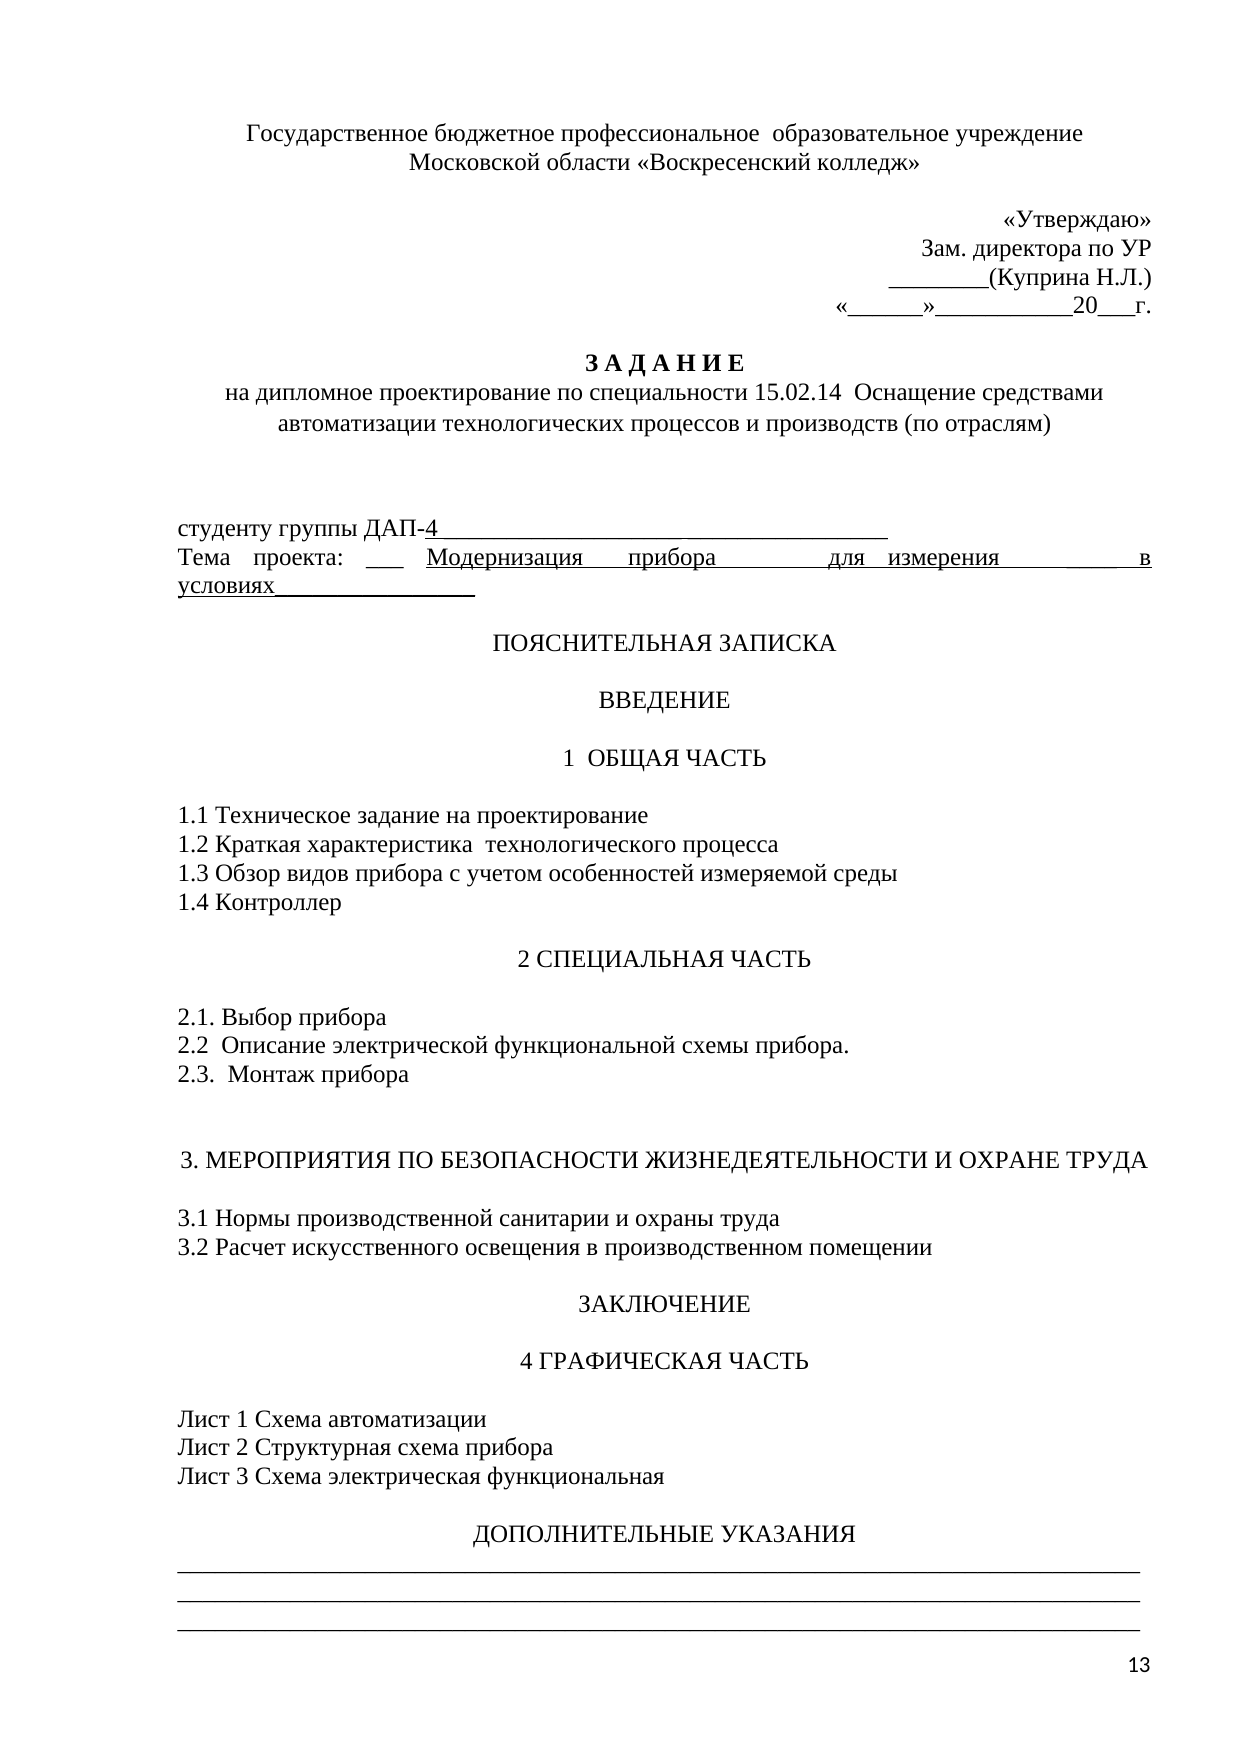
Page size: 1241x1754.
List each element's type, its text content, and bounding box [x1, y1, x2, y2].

text ПОЯСНИТЕЛЬНАЯ ЗАПИСКА [177, 628, 1152, 657]
text 1.3 Обзор видов прибора с учетом особенностей измеряемой среды [177, 858, 1152, 887]
text 3.1 Нормы производственной санитарии и охраны труда [177, 1203, 1152, 1232]
text 2.2 Описание электрической функциональной схемы прибора. [177, 1031, 1152, 1059]
text 4 ГРАФИЧЕСКАЯ ЧАСТЬ [177, 1346, 1152, 1375]
text Лист 1 Схема автоматизации [177, 1404, 1152, 1432]
text З А Д А Н И Е [177, 348, 1152, 377]
text ЗАКЛЮЧЕНИЕ [177, 1289, 1152, 1318]
text Государственное бюджетное профессиональное образовательное учреждение Московской области «Воскресенский колледж» [177, 118, 1152, 176]
text 2.3. Монтаж прибора [177, 1059, 1152, 1088]
text 2.1. Выбор прибора [177, 1002, 1152, 1031]
text 3. МЕРОПРИЯТИЯ ПО БЕЗОПАСНОСТИ ЖИЗНЕДЕЯТЕЛЬНОСТИ И ОХРАНЕ ТРУДА [177, 1146, 1152, 1174]
text 3.2 Расчет искусственного освещения в производственном помещении [177, 1232, 1152, 1261]
text ________(Куприна Н.Л.) [177, 262, 1152, 291]
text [177, 1547, 1152, 1634]
text «______»___________20___г. [177, 291, 1152, 319]
text на дипломное проектирование по специальности 15.02.14 Оснащение средствами автоматизации технологических процессов и производств (по отраслям) [177, 377, 1152, 437]
text Зам. директора по УР [177, 233, 1152, 262]
text Тема проекта: ___ Модернизация прибора для измерения ____ в условиях________________ [177, 542, 1152, 599]
text 1 ОБЩАЯ ЧАСТЬ [177, 743, 1152, 772]
text 1.2 Краткая характеристика технологического процесса [177, 829, 1152, 858]
text 1.4 Контроллер [177, 887, 1152, 916]
text Лист 2 Структурная схема прибора [177, 1432, 1152, 1461]
text ВВЕДЕНИЕ [177, 686, 1152, 714]
text студенту группы ДАП-4 ___________________ ________________ [177, 513, 1152, 542]
text 1.1 Техническое задание на проектирование [177, 801, 1152, 829]
text ДОПОЛНИТЕЛЬНЫЕ УКАЗАНИЯ [177, 1519, 1152, 1547]
text 2 СПЕЦИАЛЬНАЯ ЧАСТЬ [177, 944, 1152, 973]
text «Утверждаю» [177, 204, 1152, 233]
text Лист 3 Схема электрическая функциональная [177, 1461, 1152, 1490]
